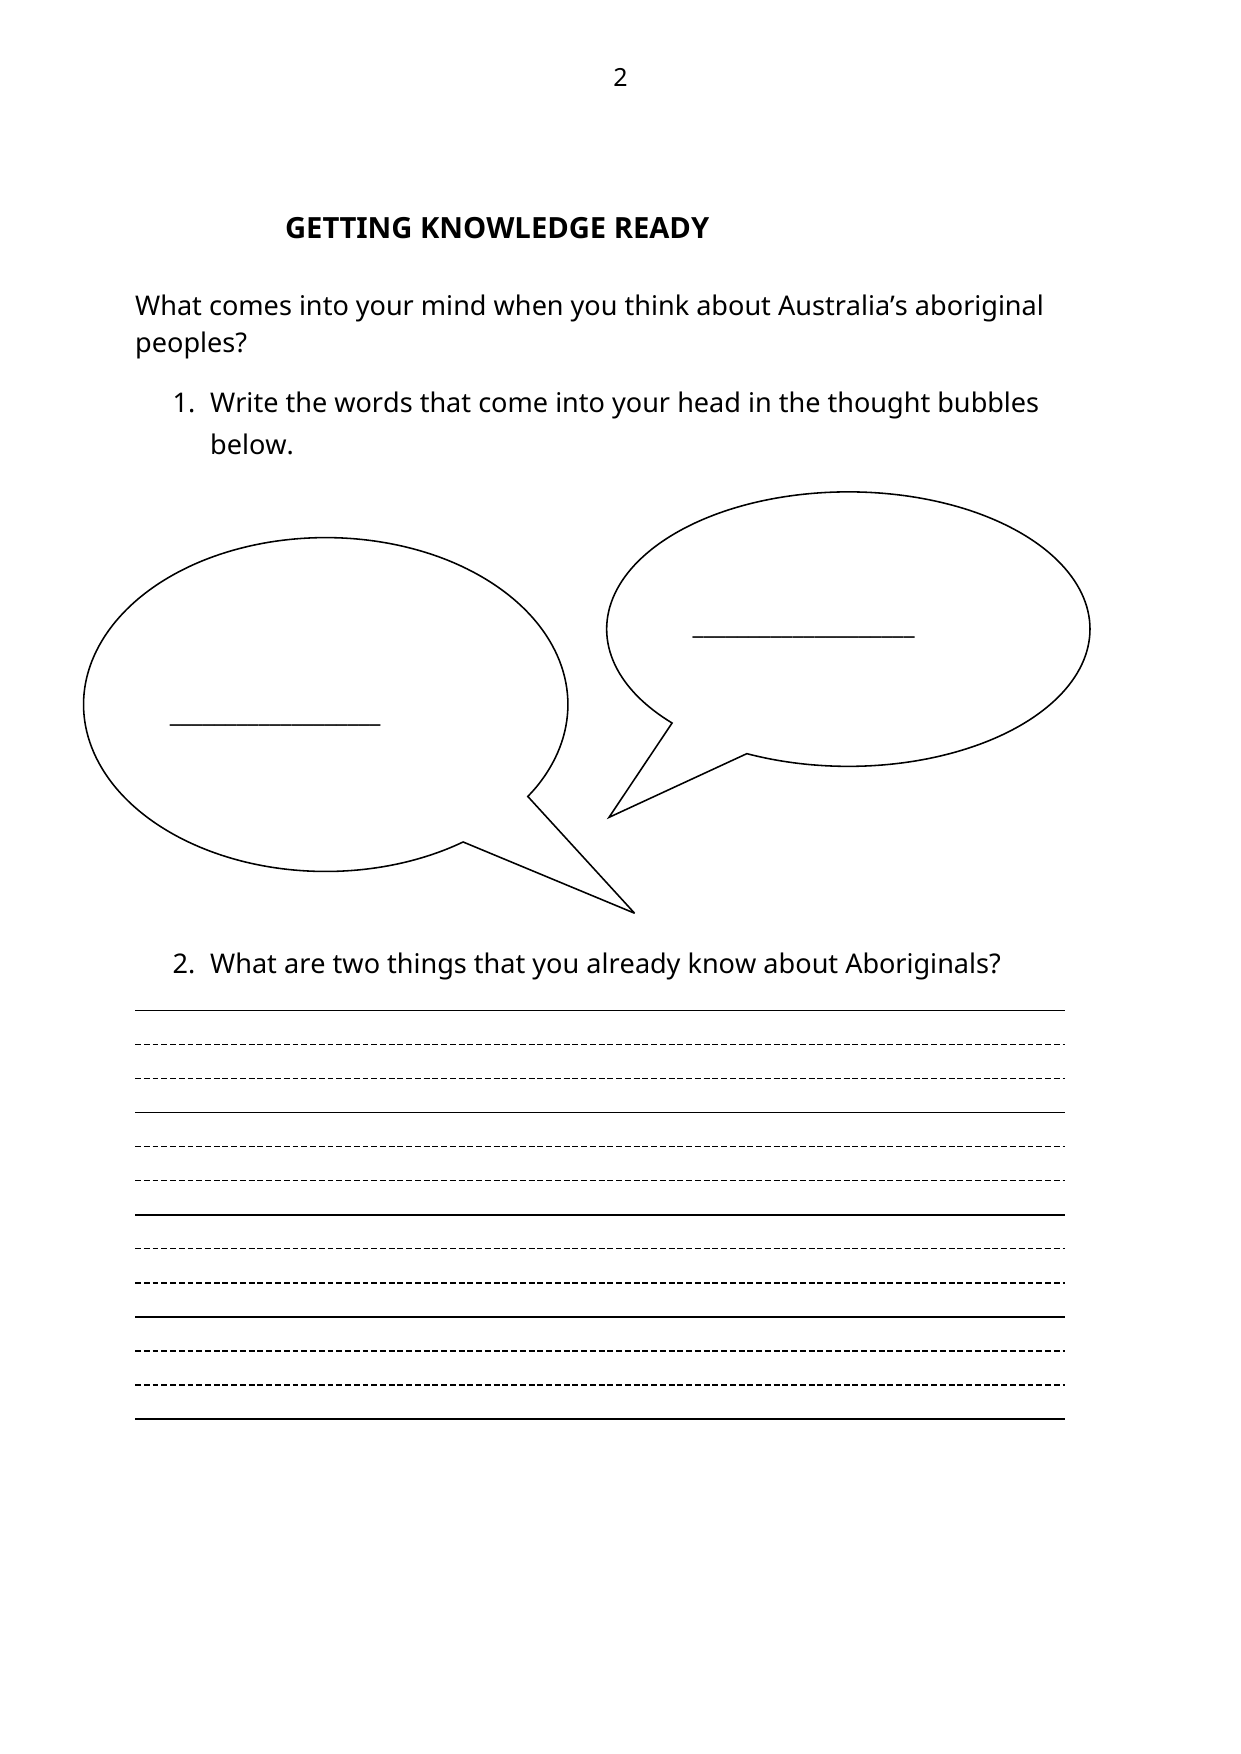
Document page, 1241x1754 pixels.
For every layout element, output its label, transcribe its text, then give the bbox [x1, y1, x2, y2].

list What are two things that you already know about Aboriginals? [172, 944, 1105, 981]
text What comes into your mind when you think about Australia’s aboriginal peoples? [135, 287, 1105, 361]
text GETTING KNOWLEDGE READY [285, 207, 1105, 247]
list Write the words that come into your head in the thought bubbles below. [172, 383, 1105, 463]
